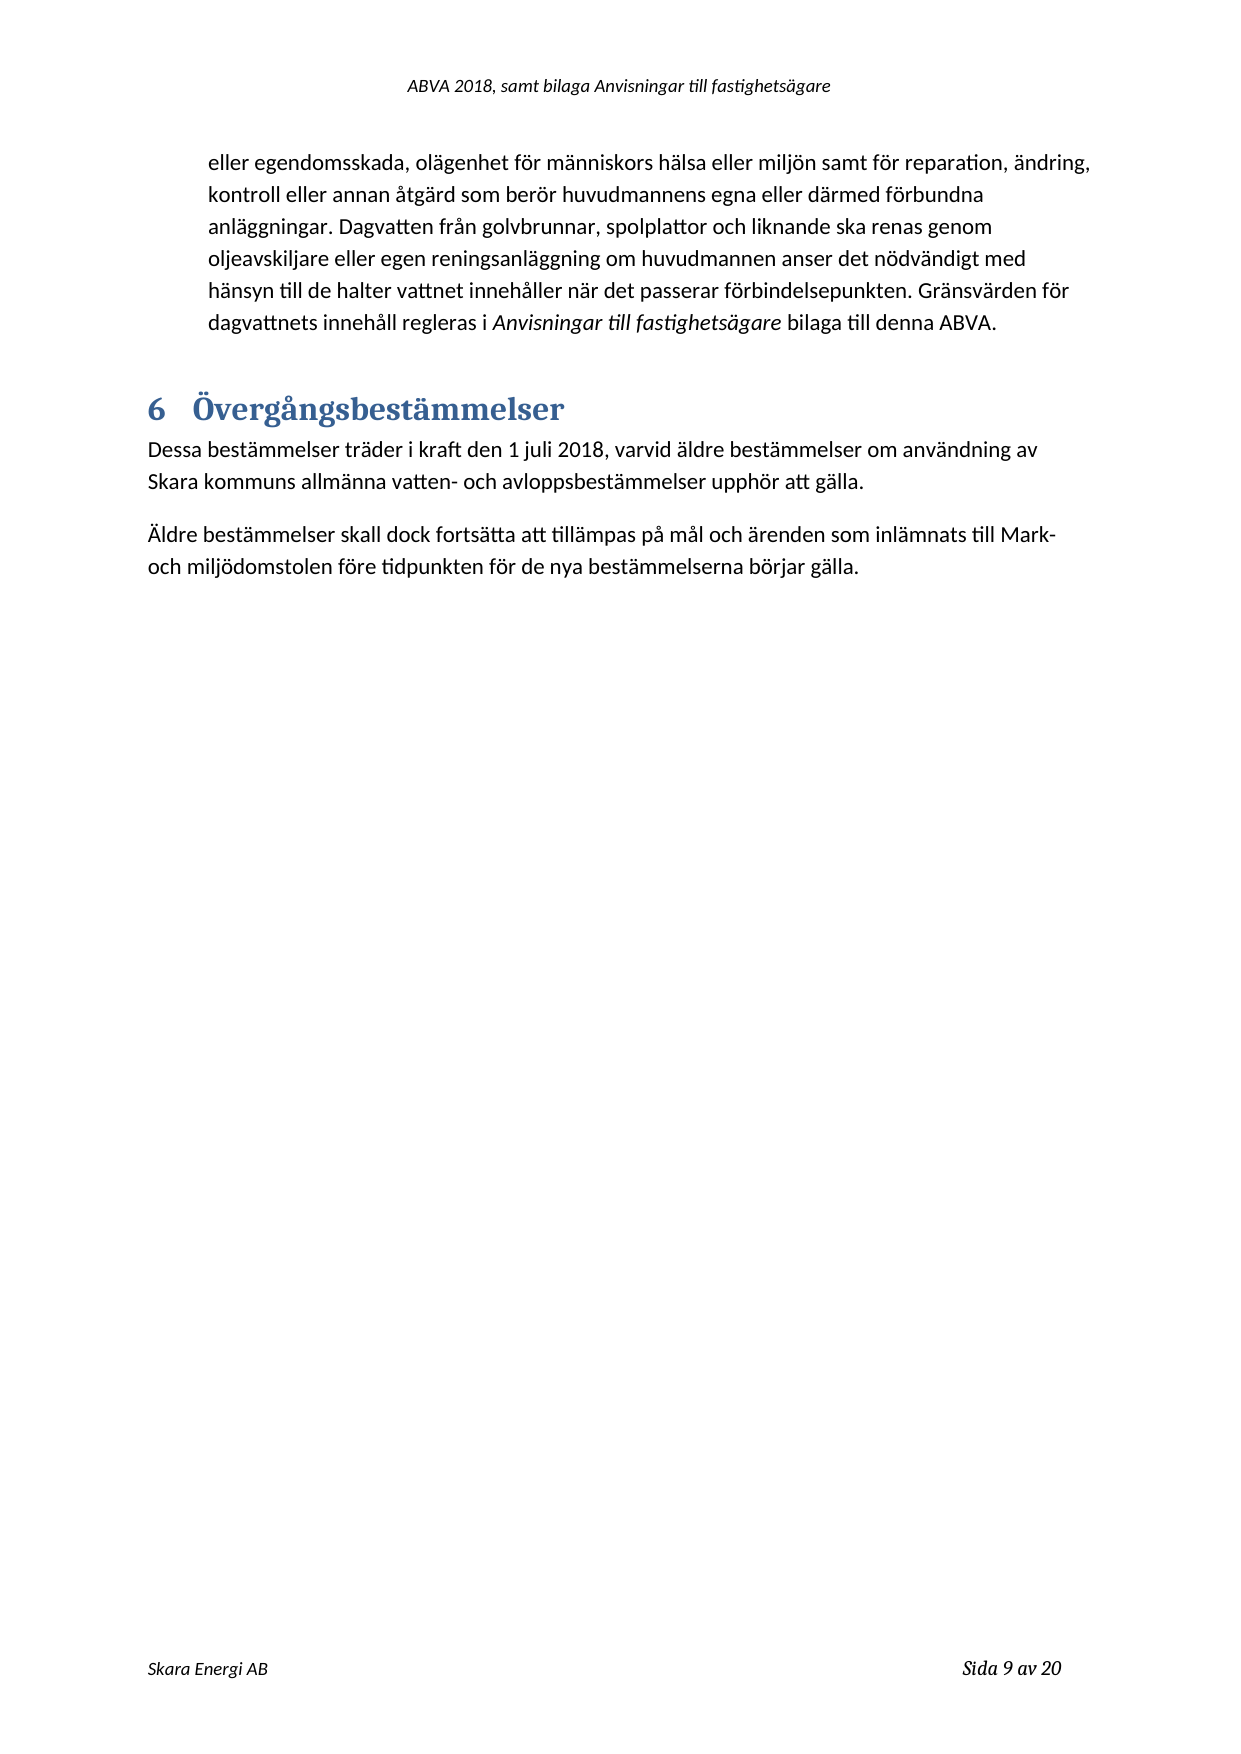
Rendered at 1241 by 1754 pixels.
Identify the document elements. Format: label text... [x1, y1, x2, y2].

subtitle Övergångsbestämmelser [148, 391, 1093, 429]
text Äldre bestämmelser skall dock fortsätta att tillämpas på mål och ärenden som inlämnats till Mark- och miljödomstolen före tidpunkten för de nya bestämmelserna börjar gälla. [148, 520, 1093, 580]
text Dessa bestämmelser träder i kraft den 1 juli 2018, varvid äldre bestämmelser om användning av Skara kommuns allmänna vatten- och avloppsbestämmelser upphör att gälla. [148, 435, 1093, 495]
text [208, 148, 1093, 337]
